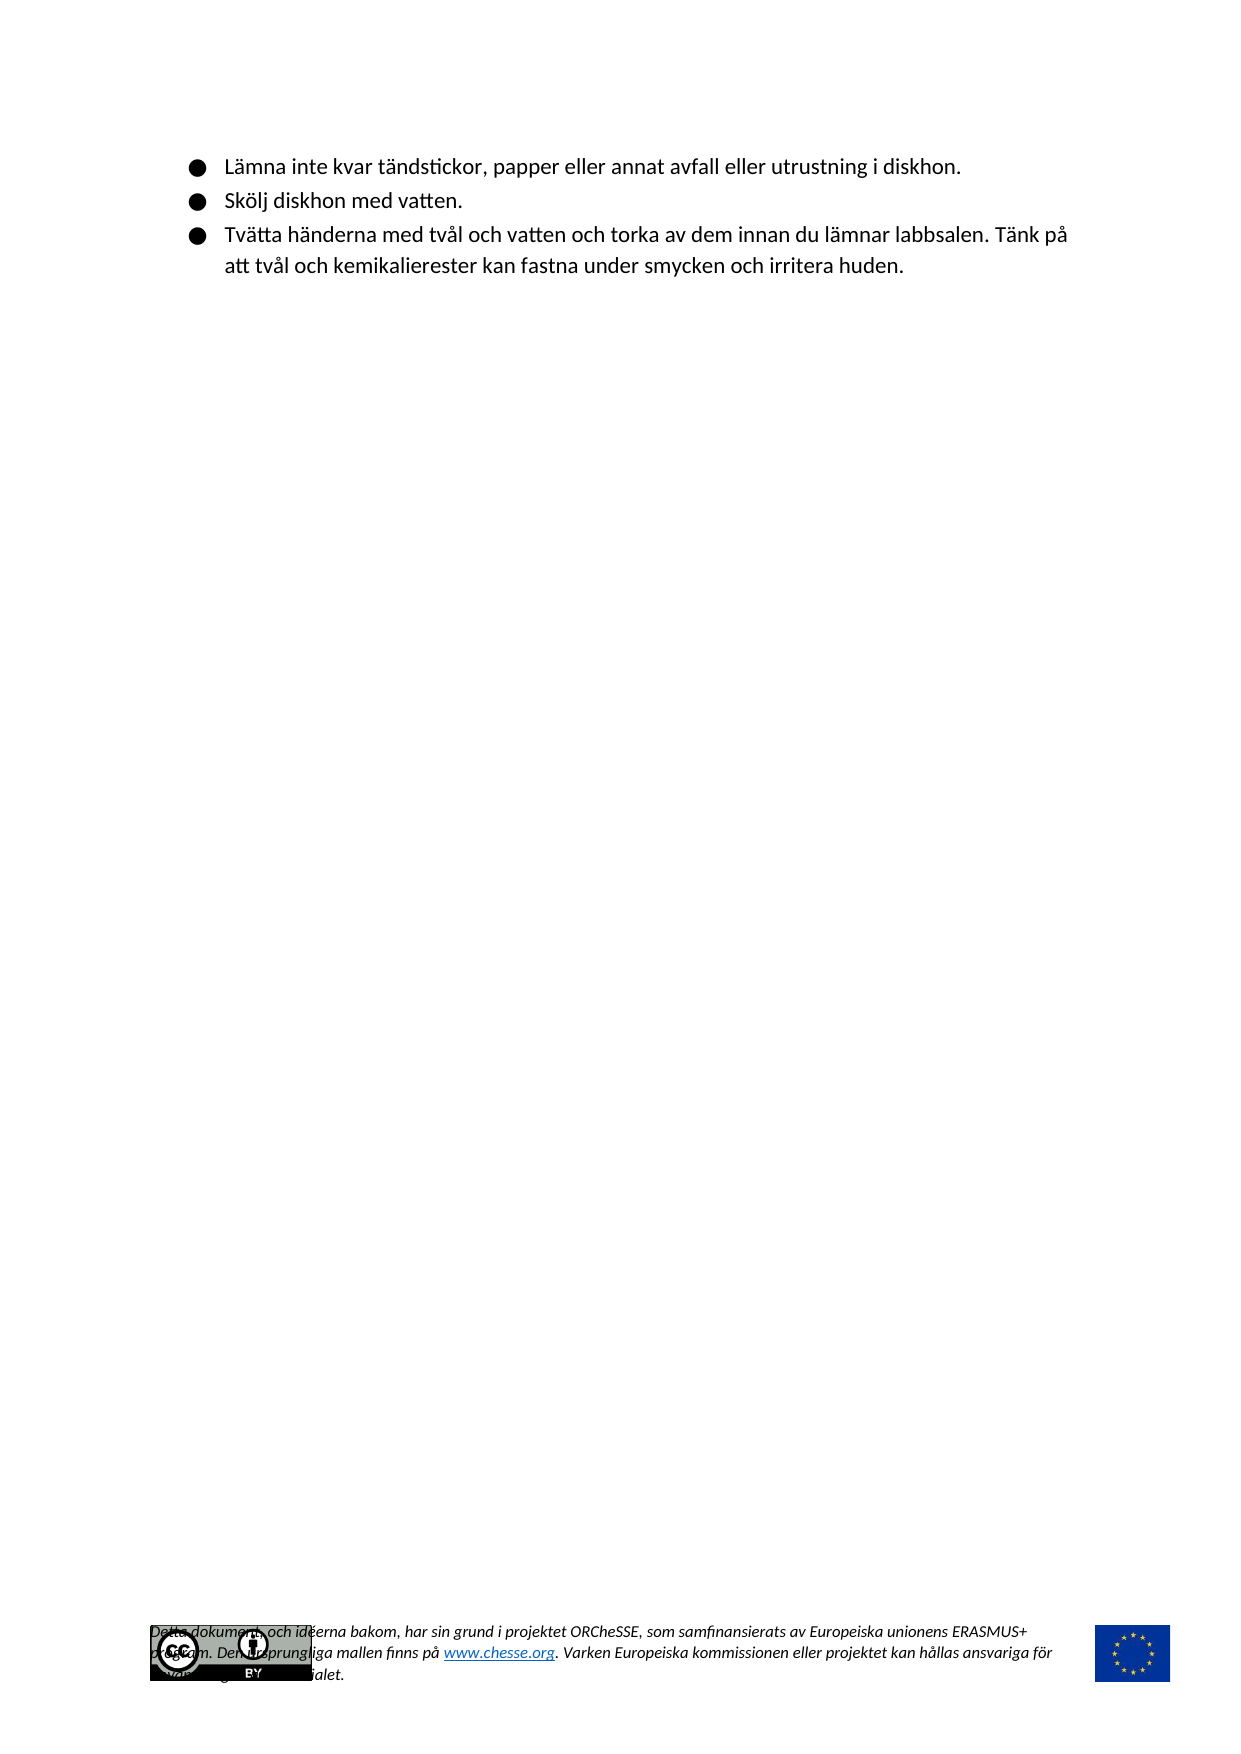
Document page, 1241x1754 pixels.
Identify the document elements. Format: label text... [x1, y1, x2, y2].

picture [150, 1625, 312, 1681]
list Lämna inte kvar tändstickor, papper eller annat avfall eller utrustning i diskhon. [187, 150, 1090, 181]
list Skölj diskhon med vatten. [187, 184, 1090, 215]
picture [1095, 1625, 1171, 1682]
list Tvätta händerna med tvål och vatten och torka av dem innan du lämnar labbsalen. Tänk på att tvål och kemikalierester kan fastna under smycken och irritera huden. [187, 217, 1090, 279]
